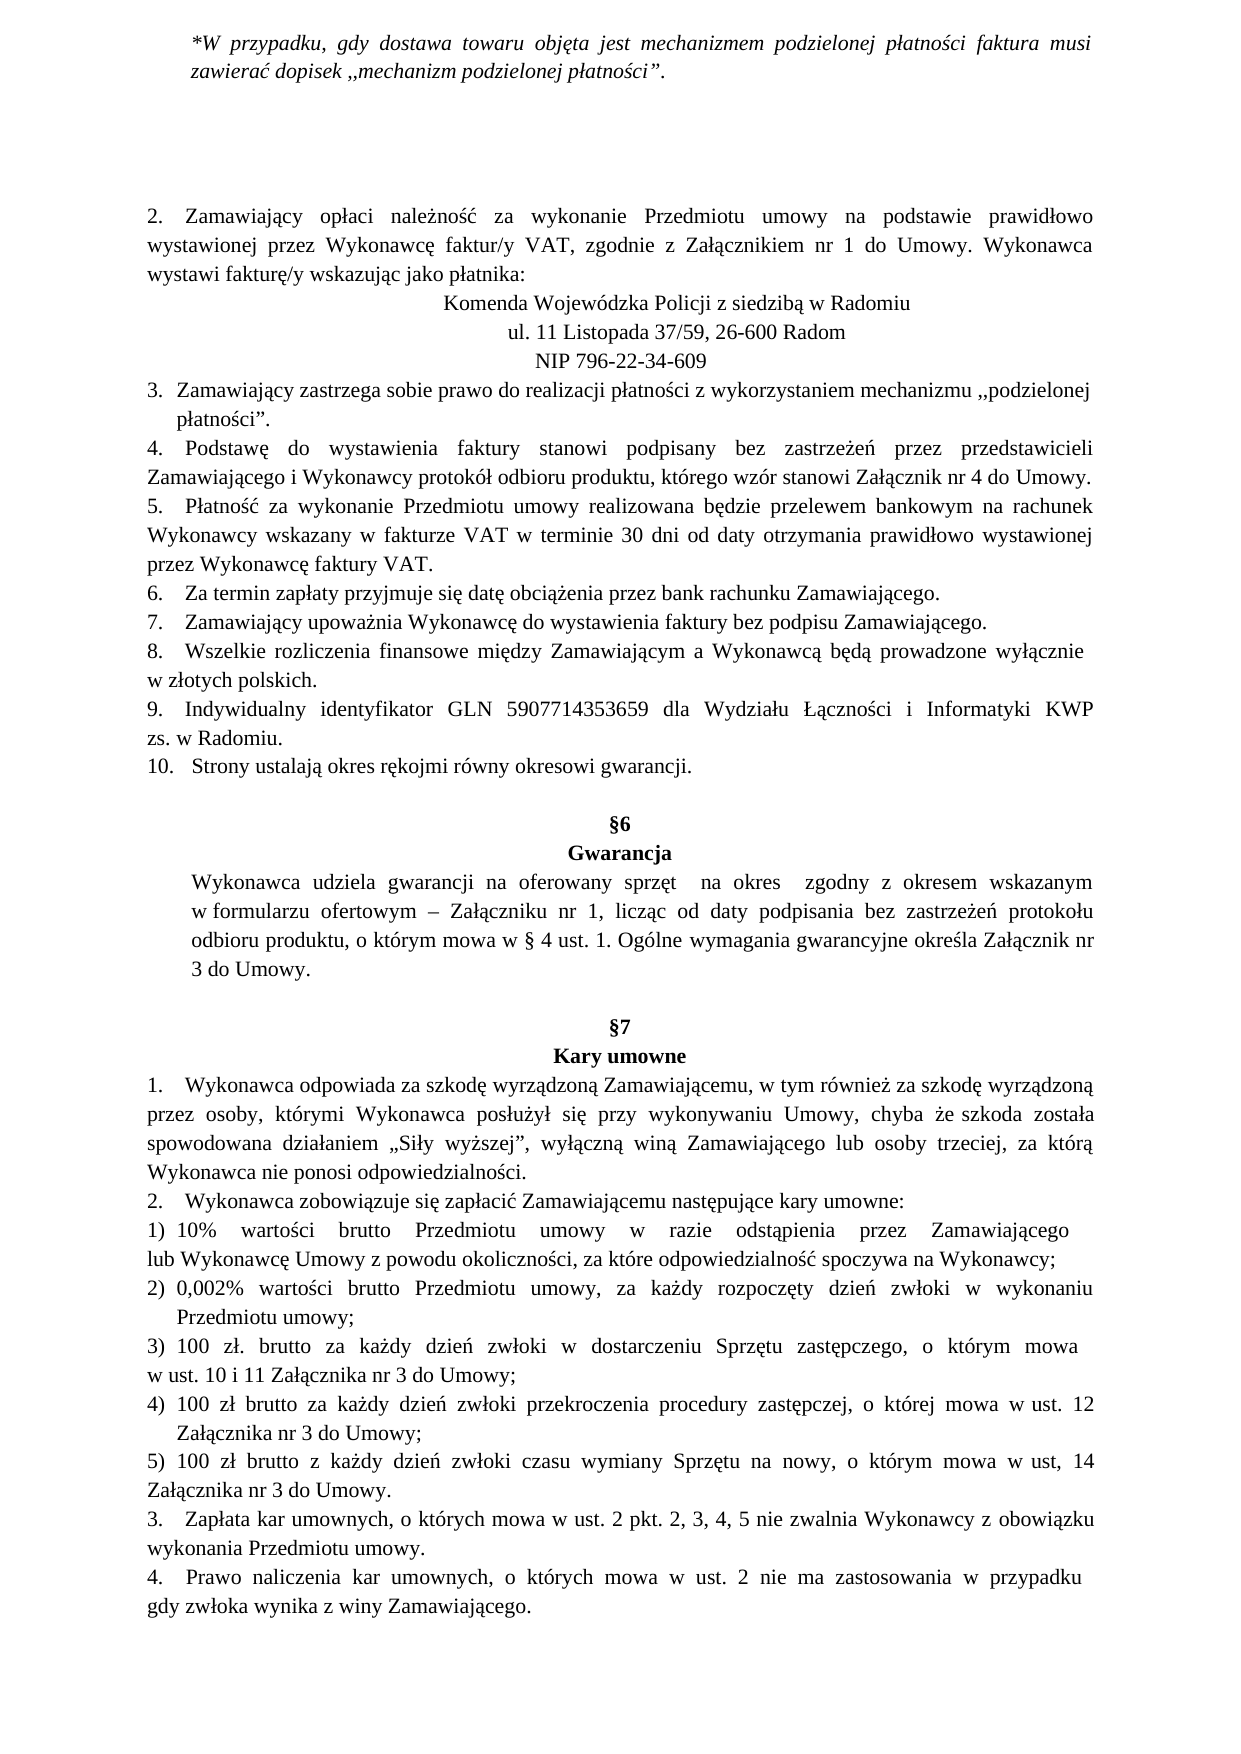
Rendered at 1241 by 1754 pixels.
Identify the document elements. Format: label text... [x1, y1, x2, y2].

text *W przypadku, gdy dostawa towaru objęta jest mechanizmem podzielonej płatności faktura musi zawierać dopisek ,,mechanizm podzielonej płatności”. [191, 29, 1094, 84]
list Zamawiający upoważnia Wykonawcę do wystawienia faktury bez podpisu Zamawiającego. [147, 609, 1094, 634]
list Strony ustalają okres rękojmi równy okresowi gwarancji. [147, 753, 1094, 779]
text §7 [147, 1014, 1092, 1039]
list Zamawiający zastrzega sobie prawo do realizacji płatności z wykorzystaniem mechanizmu ,,podzielonej płatności”. [147, 377, 1094, 431]
text NIP 796-22-34-609 [147, 348, 1094, 373]
list Za termin zapłaty przyjmuje się datę obciążenia przez bank rachunku Zamawiającego. [147, 580, 1094, 605]
list Zapłata kar umownych, o których mowa w ust. 2 pkt. 2, 3, 4, 5 nie zwalnia Wykonawcy z obowiązku wykonania Przedmiotu umowy. [147, 1506, 1094, 1561]
list Wykonawca odpowiada za szkodę wyrządzoną Zamawiającemu, w tym również za szkodę wyrządzoną przez osoby, którymi Wykonawca posłużył się przy wykonywaniu Umowy, chyba że szkoda została spowodowana działaniem „Siły wyższej”, wyłączną winą Zamawiającego lub osoby trzeciej, za którą Wykonawca nie ponosi odpowiedzialności. [147, 1072, 1094, 1184]
list Płatność za wykonanie Przedmiotu umowy realizowana będzie przelewem bankowym na rachunek Wykonawcy wskazany w fakturze VAT w terminie 30 dni od daty otrzymania prawidłowo wystawionej przez Wykonawcę faktury VAT. [147, 493, 1094, 576]
list Wykonawca zobowiązuje się zapłacić Zamawiającemu następujące kary umowne: [147, 1188, 1094, 1213]
list Indywidualny identyfikator GLN 5907714353659 dla Wydziału Łączności i Informatyki KWP zs. w Radomiu. [147, 696, 1094, 750]
text Komenda Wojewódzka Policji z siedzibą w Radomiu [259, 290, 1094, 315]
text ul. 11 Listopada 37/59, 26-600 Radom [259, 319, 1094, 344]
list 100 zł brutto za każdy dzień zwłoki przekroczenia procedury zastępczej, o której mowa w ust. 12 Załącznika nr 3 do Umowy; [147, 1391, 1094, 1445]
list Zamawiający opłaci należność za wykonanie Przedmiotu umowy na podstawie prawidłowo wystawionej przez Wykonawcę faktur/y VAT, zgodnie z Załącznikiem nr 1 do Umowy. Wykonawca wystawi fakturę/y wskazując jako płatnika: [147, 203, 1094, 286]
list 100 zł brutto z każdy dzień zwłoki czasu wymiany Sprzętu na nowy, o którym mowa w ust, 14 Załącznika nr 3 do Umowy. [147, 1448, 1094, 1503]
list Prawo naliczenia kar umownych, o których mowa w ust. 2 nie ma zastosowania w przypadku gdy zwłoka wynika z winy Zamawiającego. [147, 1564, 1094, 1618]
list Wszelkie rozliczenia finansowe między Zamawiającym a Wykonawcą będą prowadzone wyłącznie w złotych polskich. [147, 638, 1094, 692]
list 100 zł. brutto za każdy dzień zwłoki w dostarczeniu Sprzętu zastępczego, o którym mowa w ust. 10 i 11 Załącznika nr 3 do Umowy; [147, 1333, 1094, 1387]
text Gwarancja [147, 840, 1092, 866]
list 10% wartości brutto Przedmiotu umowy w razie odstąpienia przez Zamawiającego lub Wykonawcę Umowy z powodu okoliczności, za które odpowiedzialność spoczywa na Wykonawcy; [147, 1217, 1094, 1271]
text Wykonawca udziela gwarancji na oferowany sprzęt na okres zgodny z okresem wskazanym w formularzu ofertowym – Załączniku nr 1, licząc od daty podpisania bez zastrzeżeń protokołu odbioru produktu, o którym mowa w § 4 ust. 1. Ogólne wymagania gwarancyjne określa Załącznik nr 3 do Umowy. [191, 869, 1094, 981]
list Podstawę do wystawienia faktury stanowi podpisany bez zastrzeżeń przez przedstawicieli Zamawiającego i Wykonawcy protokół odbioru produktu, którego wzór stanowi Załącznik nr 4 do Umowy. [147, 435, 1094, 489]
text §6 [147, 811, 1092, 837]
list 0,002% wartości brutto Przedmiotu umowy, za każdy rozpoczęty dzień zwłoki w wykonaniu Przedmiotu umowy; [147, 1275, 1094, 1329]
text Kary umowne [147, 1043, 1092, 1068]
